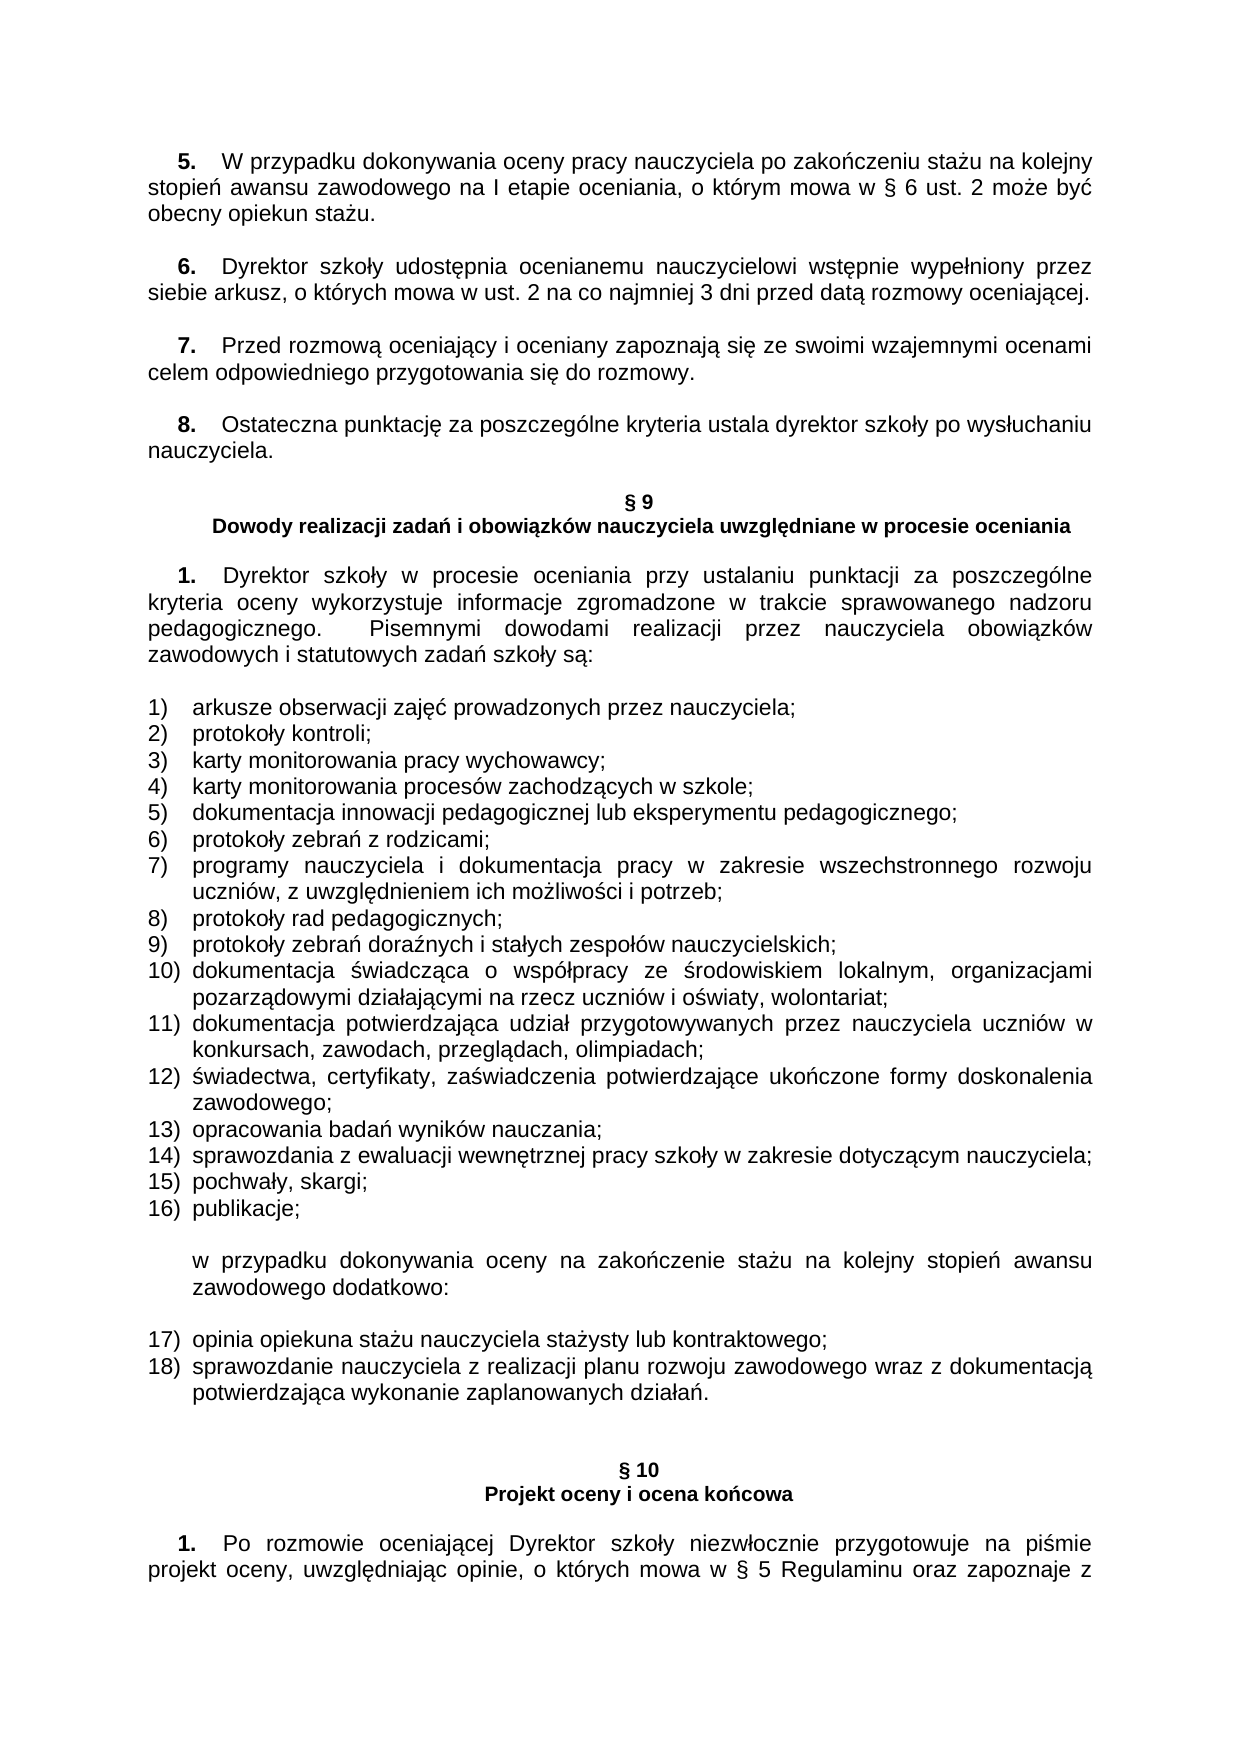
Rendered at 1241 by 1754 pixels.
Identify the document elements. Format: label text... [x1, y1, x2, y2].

list dokumentacja świadcząca o współpracy ze środowiskiem lokalnym, organizacjami pozarządowymi działającymi na rzecz uczniów i oświaty, wolontariat; [148, 957, 1093, 1010]
list Dyrektor szkoły udostępnia ocenianemu nauczycielowi wstępnie wypełniony przez siebie arkusz, o których mowa w ust. 2 na co najmniej 3 dni przed datą rozmowy oceniającej. [148, 253, 1093, 306]
list opracowania badań wyników nauczania; [148, 1116, 1093, 1142]
list Ostateczna punktację za poszczególne kryteria ustala dyrektor szkoły po wysłuchaniu nauczyciela. [148, 411, 1093, 464]
text Dowody realizacji zadań i obowiązków nauczyciela uwzględniane w procesie oceniania [185, 514, 1093, 538]
list karty monitorowania procesów zachodzących w szkole; [148, 773, 1093, 799]
list publikacje; [148, 1194, 1093, 1221]
list protokoły zebrań z rodzicami; [148, 826, 1093, 852]
list dokumentacja innowacji pedagogicznej lub eksperymentu pedagogicznego; [148, 799, 1093, 826]
list dokumentacja potwierdzająca udział przygotowywanych przez nauczyciela uczniów w konkursach, zawodach, przeglądach, olimpiadach; [148, 1010, 1093, 1063]
list protokoły zebrań doraźnych i stałych zespołów nauczycielskich; [148, 931, 1093, 957]
list protokoły kontroli; [148, 720, 1093, 747]
text § 10 [185, 1458, 1093, 1482]
list sprawozdania z ewaluacji wewnętrznej pracy szkoły w zakresie dotyczącym nauczyciela; [148, 1142, 1093, 1168]
list karty monitorowania pracy wychowawcy; [148, 747, 1093, 773]
list protokoły rad pedagogicznych; [148, 905, 1093, 931]
list opinia opiekuna stażu nauczyciela stażysty lub kontraktowego; [148, 1326, 1093, 1353]
list Dyrektor szkoły w procesie oceniania przy ustalaniu punktacji za poszczególne kryteria oceny wykorzystuje informacje zgromadzone w trakcie sprawowanego nadzoru pedagogicznego. Pisemnymi dowodami realizacji przez nauczyciela obowiązków zawodowych i statutowych zadań szkoły są: [148, 562, 1093, 667]
list sprawozdanie nauczyciela z realizacji planu rozwoju zawodowego wraz z dokumentacją potwierdzająca wykonanie zaplanowanych działań. [148, 1353, 1093, 1405]
list programy nauczyciela i dokumentacja pracy w zakresie wszechstronnego rozwoju uczniów, z uwzględnieniem ich możliwości i potrzeb; [148, 852, 1093, 905]
list Przed rozmową oceniający i oceniany zapoznają się ze swoimi wzajemnymi ocenami celem odpowiedniego przygotowania się do rozmowy. [148, 332, 1093, 385]
list świadectwa, certyfikaty, zaświadczenia potwierdzające ukończone formy doskonalenia zawodowego; [148, 1063, 1093, 1116]
list arkusze obserwacji zajęć prowadzonych przez nauczyciela; [148, 694, 1093, 720]
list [148, 1530, 1093, 1583]
text w przypadku dokonywania oceny na zakończenie stażu na kolejny stopień awansu zawodowego dodatkowo: [192, 1247, 1093, 1300]
text Projekt oceny i ocena końcowa [185, 1482, 1093, 1506]
list pochwały, skargi; [148, 1168, 1093, 1194]
list W przypadku dokonywania oceny pracy nauczyciela po zakończeniu stażu na kolejny stopień awansu zawodowego na I etapie oceniania, o którym mowa w § 6 ust. 2 może być obecny opiekun stażu. [148, 148, 1093, 227]
text § 9 [185, 490, 1093, 514]
